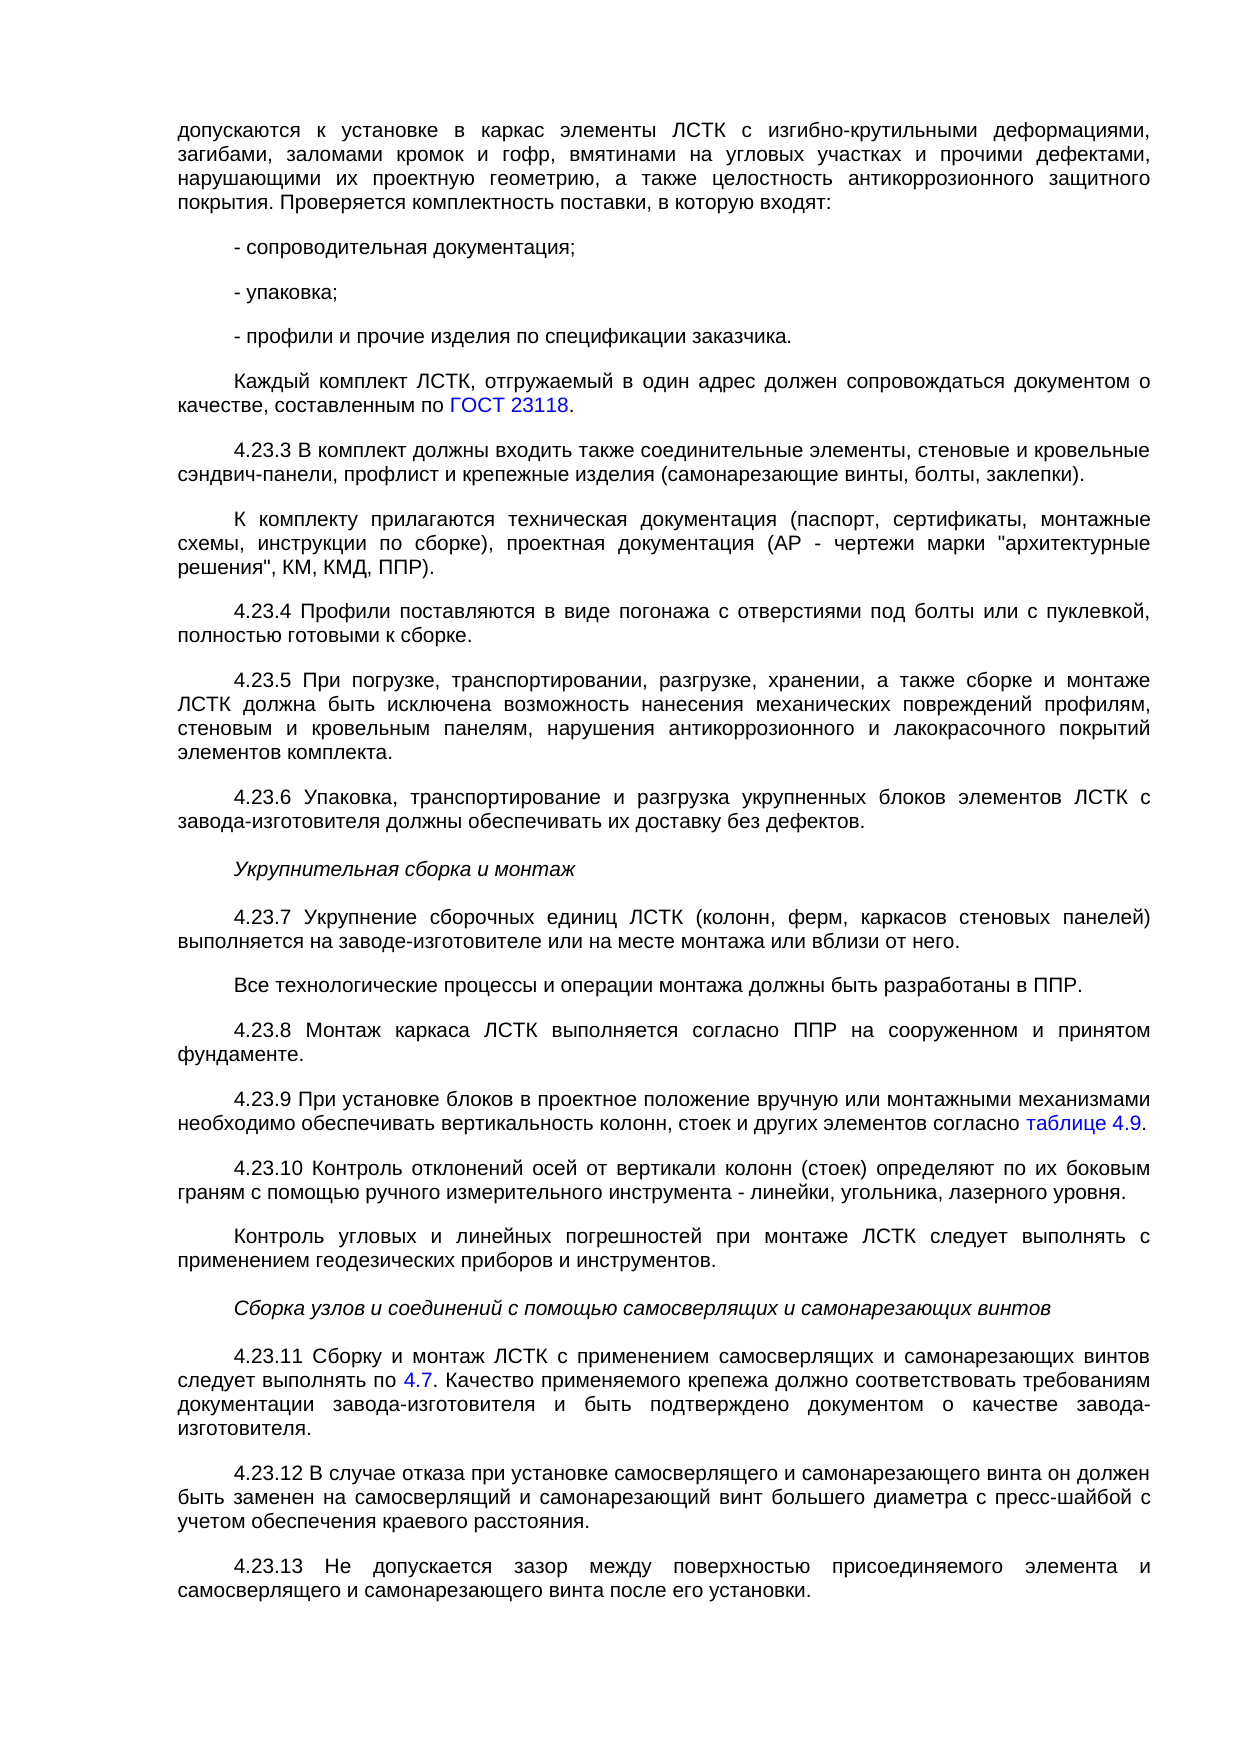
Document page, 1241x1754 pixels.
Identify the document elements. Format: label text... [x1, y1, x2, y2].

text 4.23.8 Монтаж каркаса ЛСТК выполняется согласно ППР на сооруженном и принятом фундаменте. [177, 1018, 1152, 1066]
text 4.23.3 В комплект должны входить также соединительные элементы, стеновые и кровельные сэндвич-панели, профлист и крепежные изделия (самонарезающие винты, болты, заклепки). [177, 438, 1152, 486]
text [177, 118, 1152, 214]
text Все технологические процессы и операции монтажа должны быть разработаны в ППР. [177, 973, 1152, 997]
text Контроль угловых и линейных погрешностей при монтаже ЛСТК следует выполнять с применением геодезических приборов и инструментов. [177, 1224, 1152, 1272]
text 4.23.9 При установке блоков в проектное положение вручную или монтажными механизмами необходимо обеспечивать вертикальность колонн, стоек и других элементов согласно таблице 4.9. [177, 1087, 1152, 1135]
text Каждый комплект ЛСТК, отгружаемый в один адрес должен сопровождаться документом о качестве, составленным по ГОСТ 23118. [177, 369, 1152, 417]
text Укрупнительная сборка и монтаж [177, 857, 1152, 881]
text 4.23.10 Контроль отклонений осей от вертикали колонн (стоек) определяют по их боковым граням с помощью ручного измерительного инструмента - линейки, угольника, лазерного уровня. [177, 1156, 1152, 1203]
text 4.23.11 Сборку и монтаж ЛСТК с применением самосверлящих и самонарезающих винтов следует выполнять по 4.7. Качество применяемого крепежа должно соответствовать требованиям документации завода-изготовителя и быть подтверждено документом о качестве завода-изготовителя. [177, 1344, 1152, 1440]
text К комплекту прилагаются техническая документация (паспорт, сертификаты, монтажные схемы, инструкции по сборке), проектная документация (АР - чертежи марки "архитектурные решения", КМ, КМД, ППР). [177, 507, 1152, 578]
text - сопроводительная документация; [177, 235, 1152, 259]
text 4.23.5 При погрузке, транспортировании, разгрузке, хранении, а также сборке и монтаже ЛСТК должна быть исключена возможность нанесения механических повреждений профилям, стеновым и кровельным панелям, нарушения антикоррозионного и лакокрасочного покрытий элементов комплекта. [177, 668, 1152, 764]
text - профили и прочие изделия по спецификации заказчика. [177, 324, 1152, 348]
text 4.23.7 Укрупнение сборочных единиц ЛСТК (колонн, ферм, каркасов стеновых панелей) выполняется на заводе-изготовителе или на месте монтажа или вблизи от него. [177, 904, 1152, 952]
text 4.23.13 Не допускается зазор между поверхностью присоединяемого элемента и самосверлящего и самонарезающего винта после его установки. [177, 1553, 1152, 1601]
text 4.23.12 В случае отказа при установке самосверлящего и самонарезающего винта он должен быть заменен на самосверлящий и самонарезающий винт большего диаметра с пресс-шайбой с учетом обеспечения краевого расстояния. [177, 1461, 1152, 1533]
text 4.23.6 Упаковка, транспортирование и разгрузка укрупненных блоков элементов ЛСТК с завода-изготовителя должны обеспечивать их доставку без дефектов. [177, 785, 1152, 833]
text Сборка узлов и соединений с помощью самосверлящих и самонарезающих винтов [177, 1296, 1152, 1320]
text - упаковка; [177, 279, 1152, 303]
text 4.23.4 Профили поставляются в виде погонажа с отверстиями под болты или с пуклевкой, полностью готовыми к сборке. [177, 599, 1152, 647]
